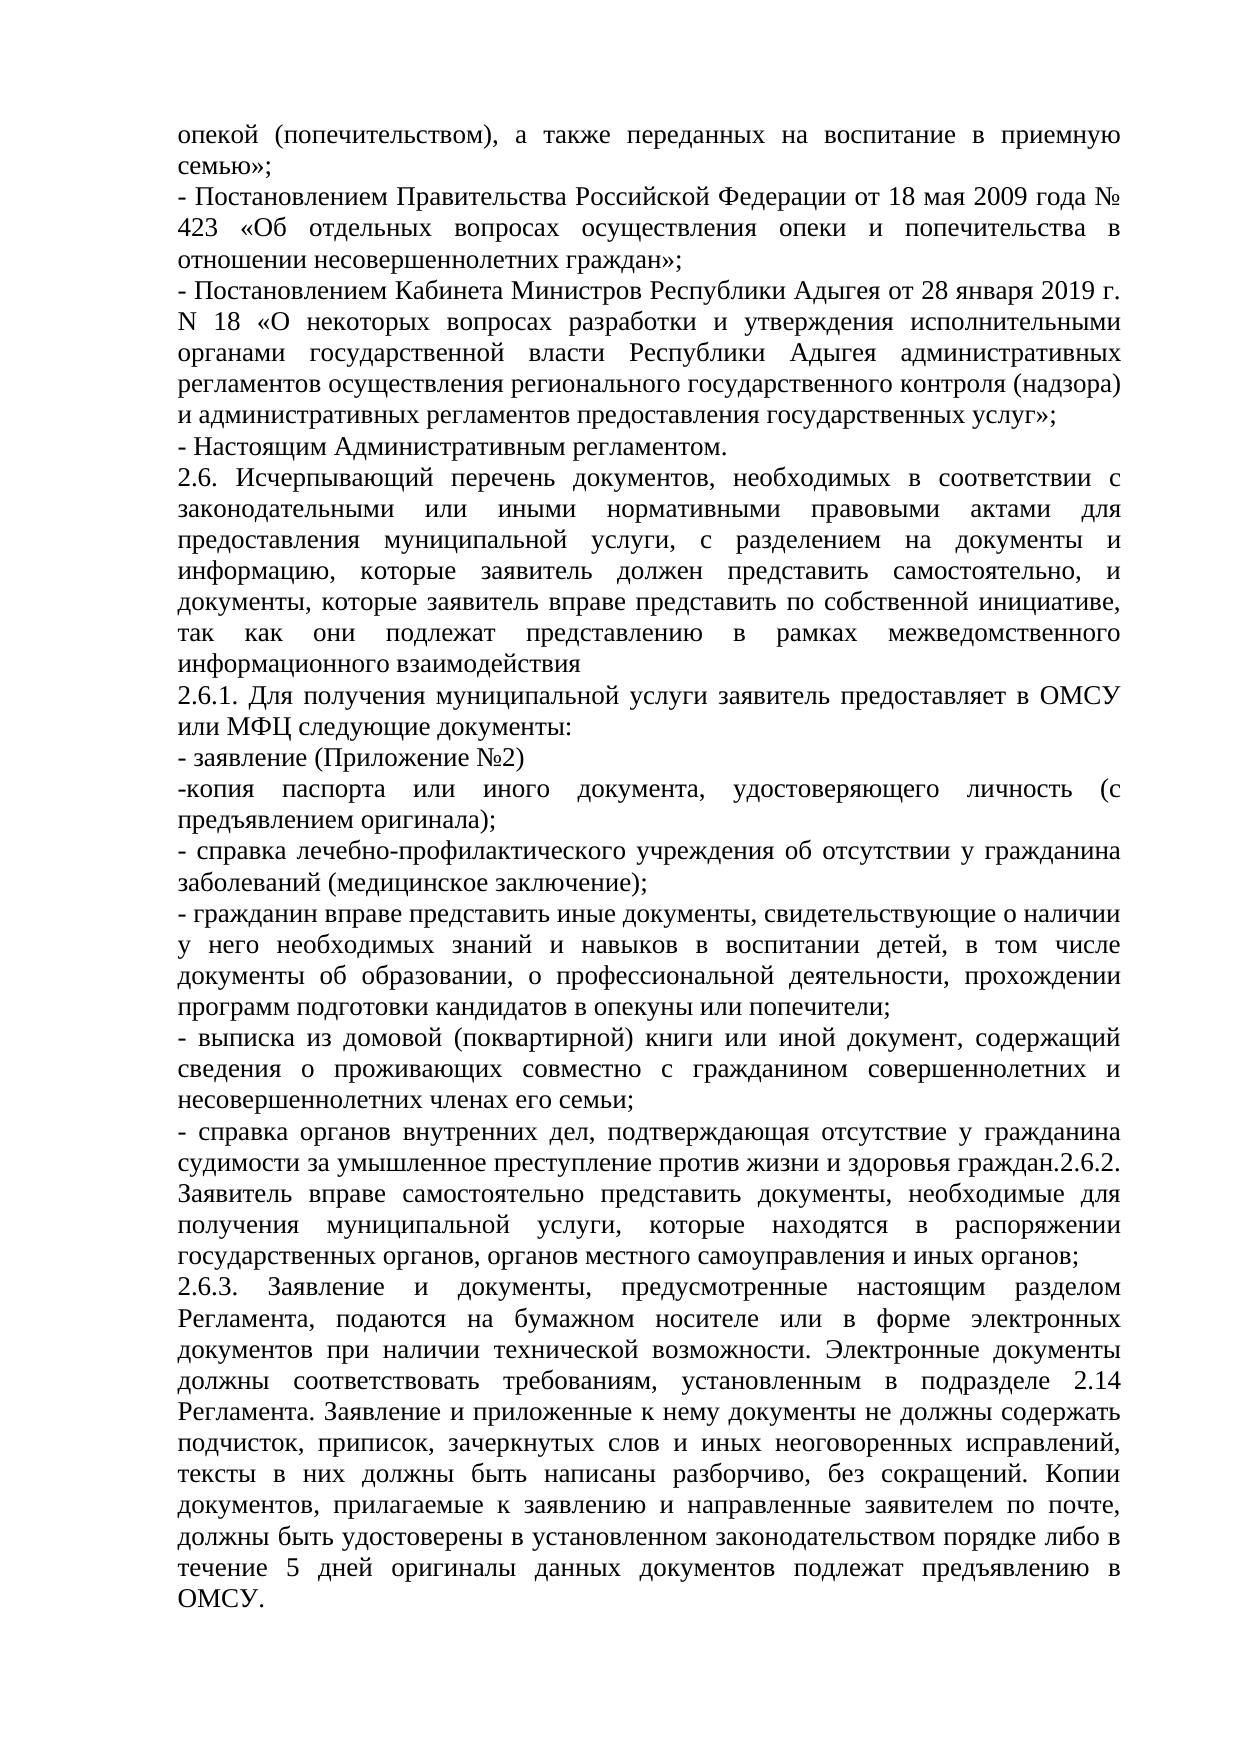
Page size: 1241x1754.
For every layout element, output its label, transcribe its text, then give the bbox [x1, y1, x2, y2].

text - гражданин вправе представить иные документы, свидетельствующие о наличии у него необходимых знаний и навыков в воспитании детей, в том числе документы об образовании, о профессиональной деятельности, прохождении программ подготовки кандидатов в опекуны или попечители; [177, 897, 1122, 1021]
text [177, 118, 1122, 180]
text - выписка из домовой (поквартирной) книги или иной документ, содержащий сведения о проживающих совместно с гражданином совершеннолетних и несовершеннолетних членах его семьи; [177, 1021, 1122, 1115]
text 2.6. Исчерпывающий перечень документов, необходимых в соответствии с законодательными или иными нормативными правовыми актами для предоставления муниципальной услуги, с разделением на документы и информацию, которые заявитель должен представить самостоятельно, и документы, которые заявитель вправе представить по собственной инициативе, так как они подлежат представлению в рамках межведомственного информационного взаимодействия [177, 461, 1122, 679]
text - справка лечебно-профилактического учреждения об отсутствии у гражданина заболеваний (медицинское заключение); [177, 834, 1122, 897]
text -копия паспорта или иного документа, удостоверяющего личность (с предъявлением оригинала); [177, 772, 1122, 834]
text - Постановлением Кабинета Министров Республики Адыгея от 28 января 2019 г. N 18 «О некоторых вопросах разработки и утверждения исполнительными органами государственной власти Республики Адыгея административных регламентов осуществления регионального государственного контроля (надзора) и административных регламентов предоставления государственных услуг»; [177, 274, 1122, 429]
text - справка органов внутренних дел, подтверждающая отсутствие у гражданина судимости за умышленное преступление против жизни и здоровья граждан.2.6.2. Заявитель вправе самостоятельно представить документы, необходимые для получения муниципальной услуги, которые находятся в распоряжении государственных органов, органов местного самоуправления и иных органов; [177, 1115, 1122, 1271]
text - Постановлением Правительства Российской Федерации от 18 мая 2009 года № 423 «Об отдельных вопросах осуществления опеки и попечительства в отношении несовершеннолетних граждан»; [177, 180, 1122, 274]
text - Настоящим Административным регламентом. [177, 429, 1122, 461]
text 2.6.1. Для получения муниципальной услуги заявитель предоставляет в ОМСУ или МФЦ следующие документы: [177, 679, 1122, 741]
text 2.6.3. Заявление и документы, предусмотренные настоящим разделом Регламента, подаются на бумажном носителе или в форме электронных документов при наличии технической возможности. Электронные документы должны соответствовать требованиям, установленным в подразделе 2.14 Регламента. Заявление и приложенные к нему документы не должны содержать подчисток, приписок, зачеркнутых слов и иных неоговоренных исправлений, тексты в них должны быть написаны разборчиво, без сокращений. Копии документов, прилагаемые к заявлению и направленные заявителем по почте, должны быть удостоверены в установленном законодательством порядке либо в течение 5 дней оригиналы данных документов подлежат предъявлению в ОМСУ. [177, 1271, 1122, 1613]
text - заявление (Приложение №2) [177, 741, 1122, 772]
